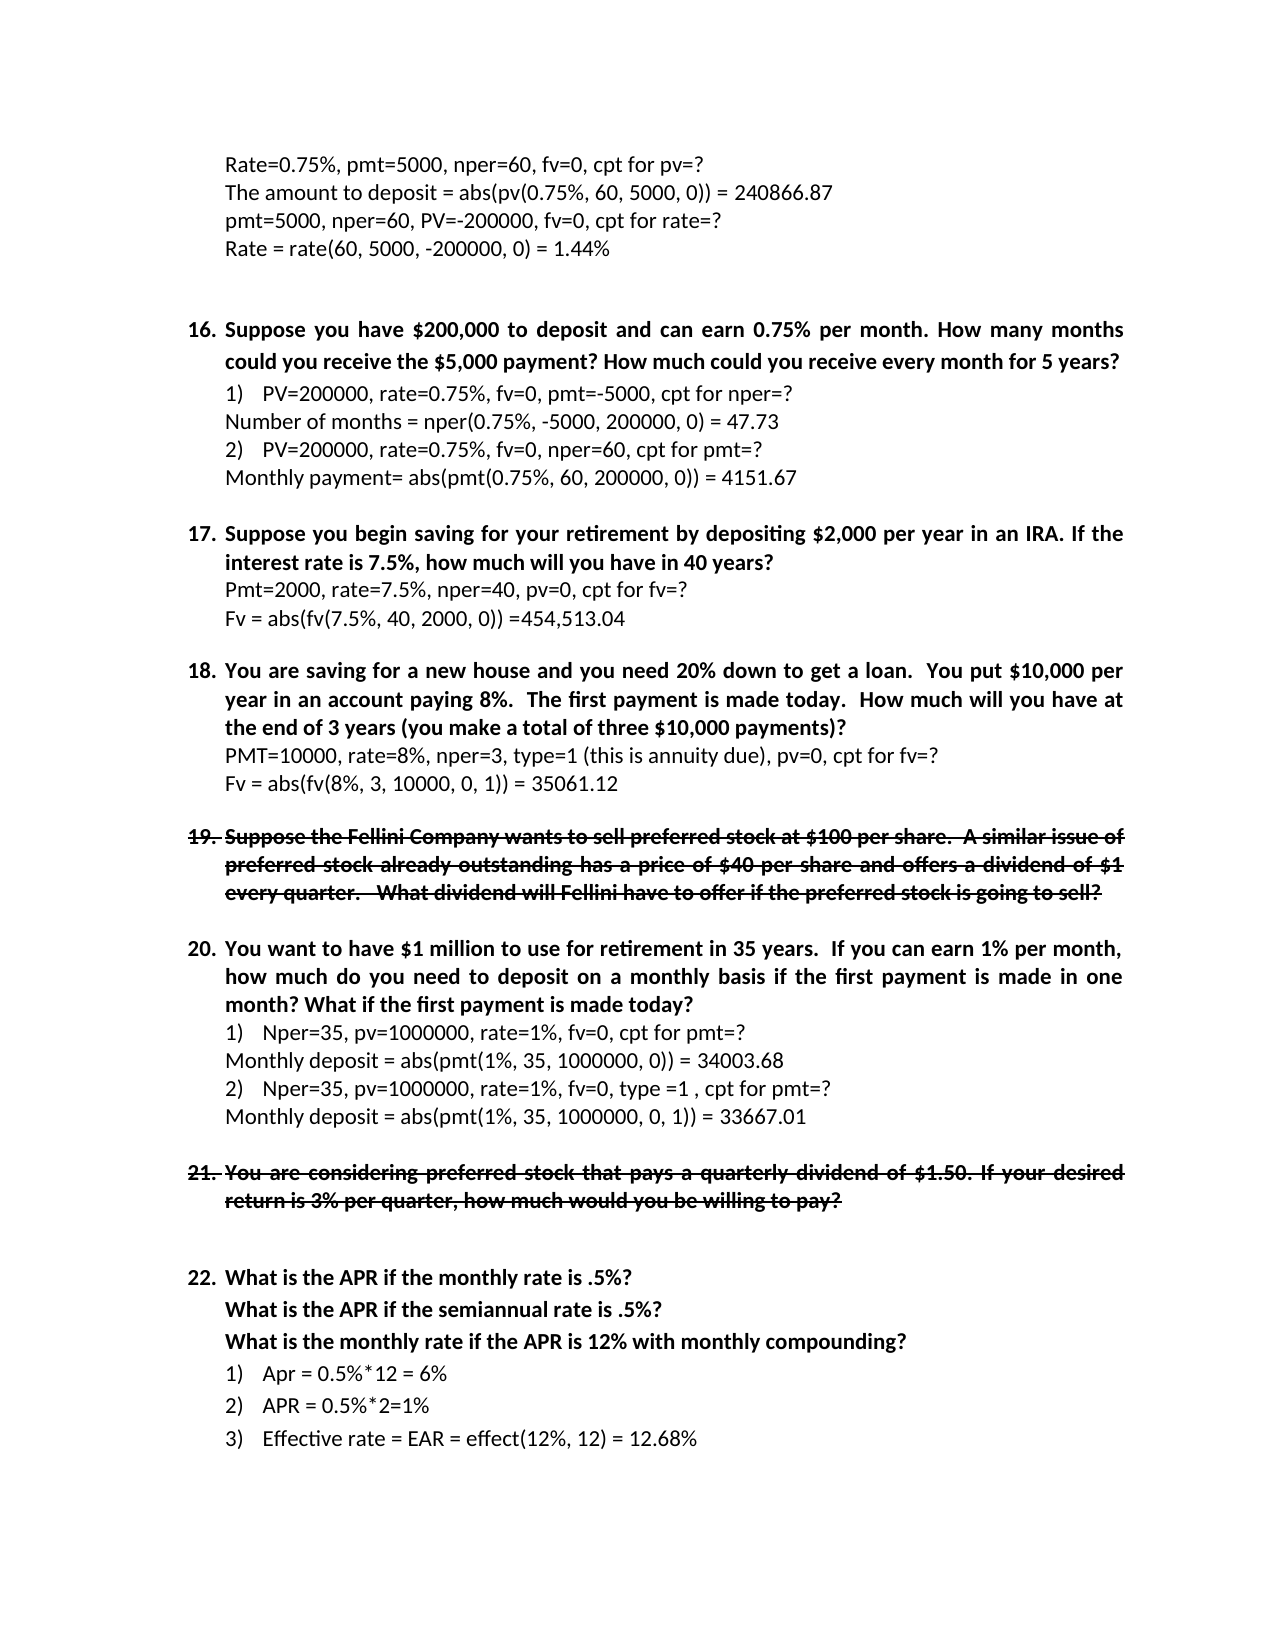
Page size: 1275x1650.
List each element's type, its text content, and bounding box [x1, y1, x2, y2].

list You are saving for a new house and you need 20% down to get a loan. You put $10,000 per year in an account paying 8%. The first payment is made today. How much will you have at the end of 3 years (you make a total of three $10,000 payments)? [187, 657, 1125, 741]
text The amount to deposit = abs(pv(0.75%, 60, 5000, 0)) = 240866.87 [150, 178, 1125, 206]
text Fv = abs(fv(7.5%, 40, 2000, 0)) =454,513.04 [150, 604, 1125, 632]
list PMT=10000, rate=8%, nper=3, type=1 (this is annuity due), pv=0, cpt for fv=? [225, 741, 1125, 769]
text Pmt=2000, rate=7.5%, nper=40, pv=0, cpt for fv=? [225, 576, 1125, 604]
list Suppose you begin saving for your retirement by depositing $2,000 per year in an IRA. If the interest rate is 7.5%, how much will you have in 40 years? [187, 519, 1125, 576]
list What is the monthly rate if the APR is 12% with monthly compounding? [225, 1327, 1125, 1355]
list Suppose you have $200,000 to deposit and can earn 0.75% per month. How many months could you receive the $5,000 payment? How much could you receive every month for 5 years? [187, 315, 1125, 375]
text Rate = rate(60, 5000, -200000, 0) = 1.44% [225, 234, 1125, 262]
list You are considering preferred stock that pays a quarterly dividend of $1.50. If your desired return is 3% per quarter, how much would you be willing to pay? [187, 1158, 1125, 1214]
list Effective rate = EAR = effect(12%, 12) = 12.68% [225, 1424, 1125, 1452]
list PV=200000, rate=0.75%, fv=0, pmt=-5000, cpt for nper=? [225, 379, 1125, 407]
text Monthly payment= abs(pmt(0.75%, 60, 200000, 0)) = 4151.67 [225, 463, 1125, 492]
text Rate=0.75%, pmt=5000, nper=60, fv=0, cpt for pv=? [225, 150, 1125, 178]
list What is the APR if the monthly rate is .5%? [187, 1263, 1125, 1291]
list Suppose the Fellini Company wants to sell preferred stock at $100 per share. A similar issue of preferred stock already outstanding has a price of $40 per share and offers a dividend of $1 every quarter. What dividend will Fellini have to offer if the preferred stock is going to sell? [187, 822, 1125, 906]
list You want to have $1 million to use for retirement in 35 years. If you can earn 1% per month, how much do you need to deposit on a monthly basis if the first payment is made in one month? What if the first payment is made today? [187, 934, 1125, 1018]
text Number of months = nper(0.75%, -5000, 200000, 0) = 47.73 [225, 407, 1125, 436]
list Nper=35, pv=1000000, rate=1%, fv=0, type =1 , cpt for pmt=? [225, 1074, 1125, 1102]
text Monthly deposit = abs(pmt(1%, 35, 1000000, 0)) = 34003.68 [150, 1046, 1125, 1074]
list What is the APR if the semiannual rate is .5%? [225, 1295, 1125, 1323]
list APR = 0.5%*2=1% [225, 1392, 1125, 1420]
list Apr = 0.5%*12 = 6% [225, 1359, 1125, 1387]
text pmt=5000, nper=60, PV=-200000, fv=0, cpt for rate=? [225, 206, 1125, 234]
list PV=200000, rate=0.75%, fv=0, nper=60, cpt for pmt=? [225, 436, 1125, 463]
list Nper=35, pv=1000000, rate=1%, fv=0, cpt for pmt=? [225, 1018, 1125, 1046]
text Monthly deposit = abs(pmt(1%, 35, 1000000, 0, 1)) = 33667.01 [150, 1102, 1125, 1130]
text Fv = abs(fv(8%, 3, 10000, 0, 1)) = 35061.12 [150, 769, 1125, 797]
